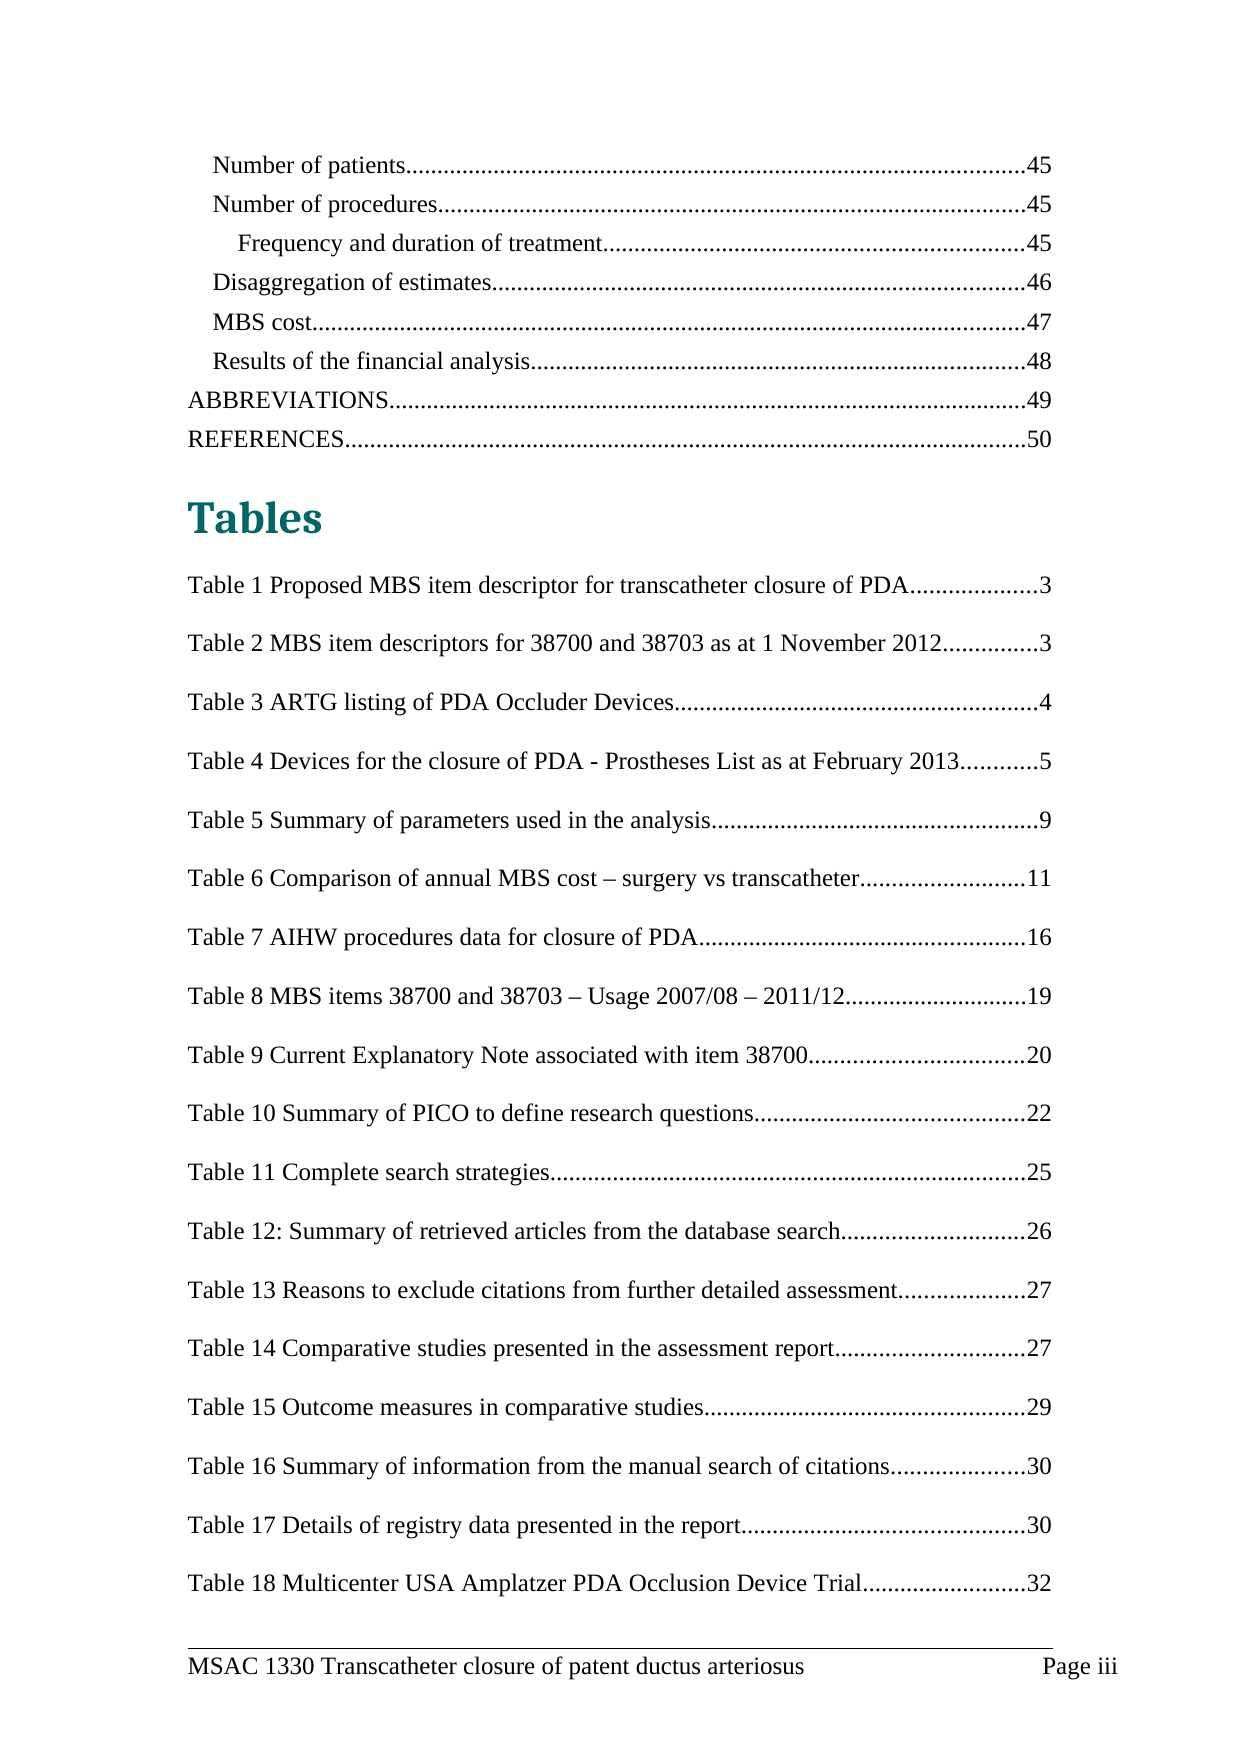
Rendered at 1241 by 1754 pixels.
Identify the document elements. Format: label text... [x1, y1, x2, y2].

text Table 16 Summary of information from the manual search of citations 30 [187, 1451, 1053, 1480]
text Table 7 AIHW procedures data for closure of PDA 16 [187, 922, 1053, 951]
text Table 9 Current Explanatory Note associated with item 38700 20 [187, 1040, 1053, 1068]
text Table 14 Comparative studies presented in the assessment report 27 [187, 1333, 1053, 1362]
text Table 4 Devices for the closure of PDA - Prostheses List as at February 2013 5 [187, 746, 1053, 775]
text Table 6 Comparison of annual MBS cost – surgery vs transcatheter 11 [187, 863, 1053, 892]
text Tables [187, 492, 1053, 545]
text Table 15 Outcome measures in comparative studies 29 [187, 1392, 1053, 1421]
text Table 3 ARTG listing of PDA Occluder Devices 4 [187, 687, 1053, 716]
text Table 2 MBS item descriptors for 38700 and 38703 as at 1 November 2012 3 [187, 628, 1053, 657]
text Table 18 Multicenter USA Amplatzer PDA Occlusion Device Trial 32 [187, 1568, 1053, 1597]
text Table 11 Complete search strategies 25 [187, 1157, 1053, 1186]
text Table 17 Details of registry data presented in the report 30 [187, 1510, 1053, 1538]
text Table 5 Summary of parameters used in the analysis 9 [187, 805, 1053, 833]
text Table 1 Proposed MBS item descriptor for transcatheter closure of PDA 3 [187, 570, 1053, 598]
text Table 8 MBS items 38700 and 38703 – Usage 2007/08 – 2011/12 19 [187, 981, 1053, 1010]
text Table 10 Summary of PICO to define research questions 22 [187, 1098, 1053, 1127]
text Table 12: Summary of retrieved articles from the database search 26 [187, 1216, 1053, 1245]
text Table 13 Reasons to exclude citations from further detailed assessment 27 [187, 1275, 1053, 1303]
